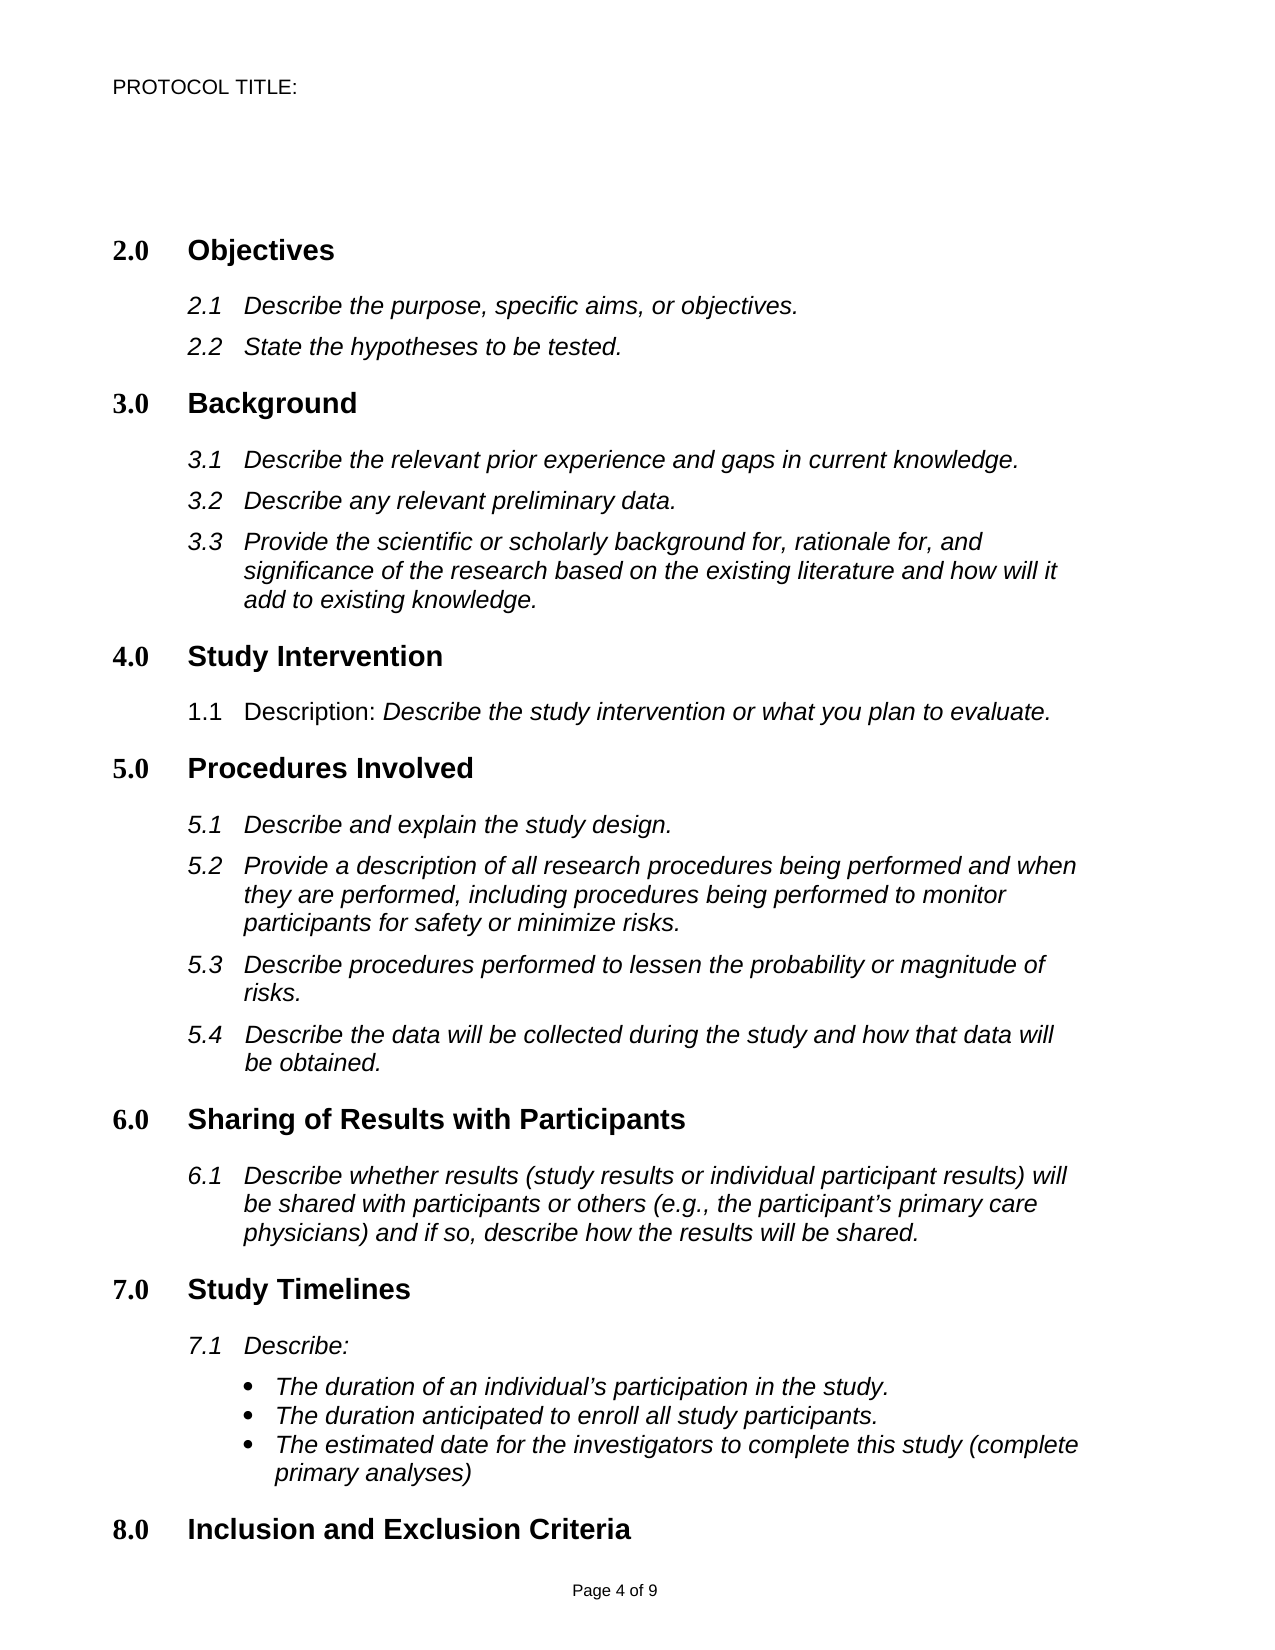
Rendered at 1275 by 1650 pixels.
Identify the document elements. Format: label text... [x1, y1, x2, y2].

subtitle Procedures Involved [112, 751, 1162, 784]
list The estimated date for the investigators to complete this study (complete primary analyses) [244, 1429, 1087, 1487]
list Describe any relevant preliminary data. [187, 486, 1087, 515]
list Describe the data will be collected during the study and how that data will be obtained. [187, 1019, 1087, 1077]
subtitle Objectives [112, 232, 1162, 266]
list Provide the scientific or scholarly background for, rationale for, and significance of the research based on the existing literature and how will it add to existing knowledge. [187, 527, 1087, 613]
subtitle Sharing of Results with Participants [112, 1102, 1162, 1136]
list Description: Describe the study intervention or what you plan to evaluate. [187, 697, 1087, 726]
subtitle Study Intervention [112, 638, 1162, 672]
list Describe the purpose, specific aims, or objectives. [187, 291, 1087, 320]
list Provide a description of all research procedures being performed and when they are performed, including procedures being performed to monitor participants for safety or minimize risks. [187, 851, 1087, 937]
list Describe whether results (study results or individual participant results) will be shared with participants or others (e.g., the participant’s primary care physicians) and if so, describe how the results will be shared. [187, 1161, 1087, 1247]
list Describe the relevant prior experience and gaps in current knowledge. [187, 445, 1087, 473]
list Describe procedures performed to lessen the probability or magnitude of risks. [187, 949, 1087, 1007]
list The duration anticipated to enroll all study participants. [244, 1401, 1087, 1429]
list Describe and explain the study design. [187, 809, 1087, 838]
list The duration of an individual’s participation in the study. [244, 1372, 1087, 1401]
list Describe: [187, 1331, 1087, 1359]
subtitle Background [112, 386, 1162, 420]
subtitle Study Timelines [112, 1272, 1162, 1306]
subtitle Inclusion and Exclusion Criteria [112, 1512, 1162, 1546]
list State the hypotheses to be tested. [187, 332, 1087, 361]
